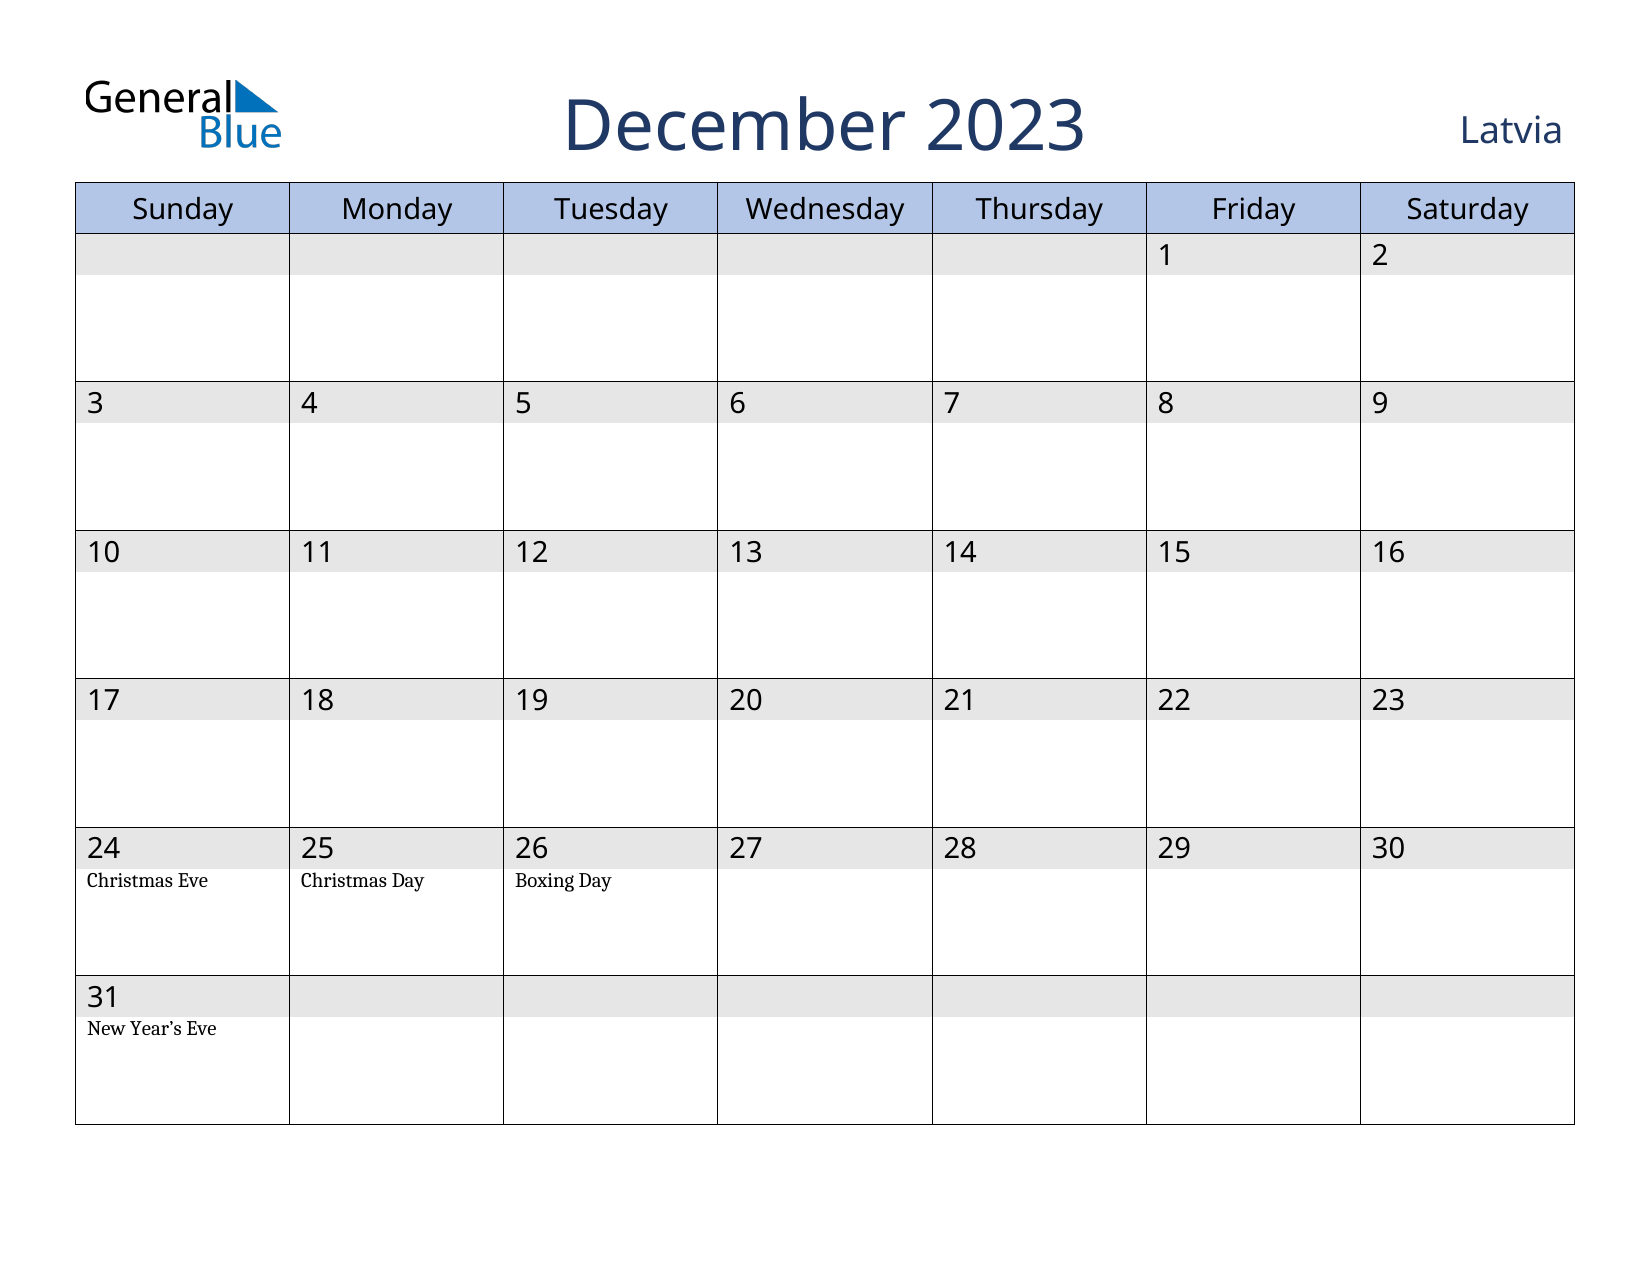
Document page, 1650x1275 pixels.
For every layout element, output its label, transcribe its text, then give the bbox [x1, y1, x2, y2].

table_cell 27 [718, 828, 932, 869]
table_cell [933, 976, 1146, 1017]
table_cell [504, 976, 717, 1017]
table_cell 16 [1361, 531, 1574, 572]
table_cell 12 [504, 531, 717, 572]
table_cell [718, 1017, 932, 1123]
table_cell 17 [76, 679, 289, 720]
table_cell [504, 720, 717, 827]
table_cell 24 [76, 828, 289, 869]
table_cell [76, 275, 289, 381]
table_cell 3 [76, 382, 289, 423]
table_cell [290, 976, 503, 1017]
table_cell Christmas Eve [76, 869, 289, 975]
table_cell [1361, 976, 1574, 1017]
table_cell 13 [718, 531, 932, 572]
table_cell Tuesday [504, 183, 717, 233]
table_cell [933, 275, 1146, 381]
table_cell New Year’s Eve [76, 1017, 289, 1123]
table_cell [76, 720, 289, 827]
table_cell Thursday [933, 183, 1146, 233]
table_cell 7 [933, 382, 1146, 423]
table_cell [504, 234, 717, 275]
table_cell [1361, 572, 1574, 678]
table_cell 5 [504, 382, 717, 423]
table_cell [290, 1017, 503, 1123]
table_cell [1147, 1017, 1360, 1123]
table_cell [933, 423, 1146, 530]
table_cell [76, 423, 289, 530]
table_cell [76, 234, 289, 275]
table_cell [1147, 572, 1360, 678]
table_cell [290, 572, 503, 678]
table_cell 11 [290, 531, 503, 572]
table_cell 19 [504, 679, 717, 720]
table_cell [1147, 869, 1360, 975]
table_cell [1361, 1017, 1574, 1123]
table_cell [1361, 423, 1574, 530]
table_cell [1361, 275, 1574, 381]
table_cell [718, 423, 932, 530]
table_cell 30 [1361, 828, 1574, 869]
table_header Latvia [1146, 75, 1574, 182]
table_cell [933, 572, 1146, 678]
table_cell [1361, 869, 1574, 975]
table_cell 4 [290, 382, 503, 423]
table_cell 23 [1361, 679, 1574, 720]
table_cell 10 [76, 531, 289, 572]
table_cell [76, 572, 289, 678]
table_cell [290, 720, 503, 827]
table_cell [1147, 423, 1360, 530]
table_cell [504, 572, 717, 678]
table_cell 25 [290, 828, 503, 869]
table_cell 26 [504, 828, 717, 869]
table_cell [718, 720, 932, 827]
table_cell Boxing Day [504, 869, 717, 975]
table_cell [1147, 275, 1360, 381]
table_cell [718, 275, 932, 381]
table_cell [933, 869, 1146, 975]
table_cell [718, 976, 932, 1017]
table_cell [718, 869, 932, 975]
table_cell 14 [933, 531, 1146, 572]
table_header December 2023 [504, 75, 1146, 182]
table_cell [504, 1017, 717, 1123]
table_cell 9 [1361, 382, 1574, 423]
table_cell 15 [1147, 531, 1360, 572]
table_cell 22 [1147, 679, 1360, 720]
table_cell [933, 720, 1146, 827]
table_cell [718, 572, 932, 678]
table_cell [504, 423, 717, 530]
table_cell [290, 275, 503, 381]
table_cell Monday [290, 183, 503, 233]
table_cell [290, 234, 503, 275]
table_cell [290, 423, 503, 530]
table_header [76, 75, 503, 182]
table_cell [718, 234, 932, 275]
table_cell [933, 1017, 1146, 1123]
table_cell [1361, 720, 1574, 827]
table_cell 2 [1361, 234, 1574, 275]
table_cell [1147, 976, 1360, 1017]
table_cell 21 [933, 679, 1146, 720]
table_cell [933, 234, 1146, 275]
table_cell 31 [76, 976, 289, 1017]
table_cell 6 [718, 382, 932, 423]
table_cell Friday [1147, 183, 1360, 233]
table_cell Wednesday [718, 183, 932, 233]
table_cell 18 [290, 679, 503, 720]
table_cell Sunday [76, 183, 289, 233]
table_cell [504, 275, 717, 381]
table_cell 20 [718, 679, 932, 720]
table_cell 28 [933, 828, 1146, 869]
table_cell 29 [1147, 828, 1360, 869]
table_cell [1147, 720, 1360, 827]
table_cell Christmas Day [290, 869, 503, 975]
picture [86, 80, 281, 148]
table_cell Saturday [1361, 183, 1574, 233]
table_cell 1 [1147, 234, 1360, 275]
table_cell 8 [1147, 382, 1360, 423]
